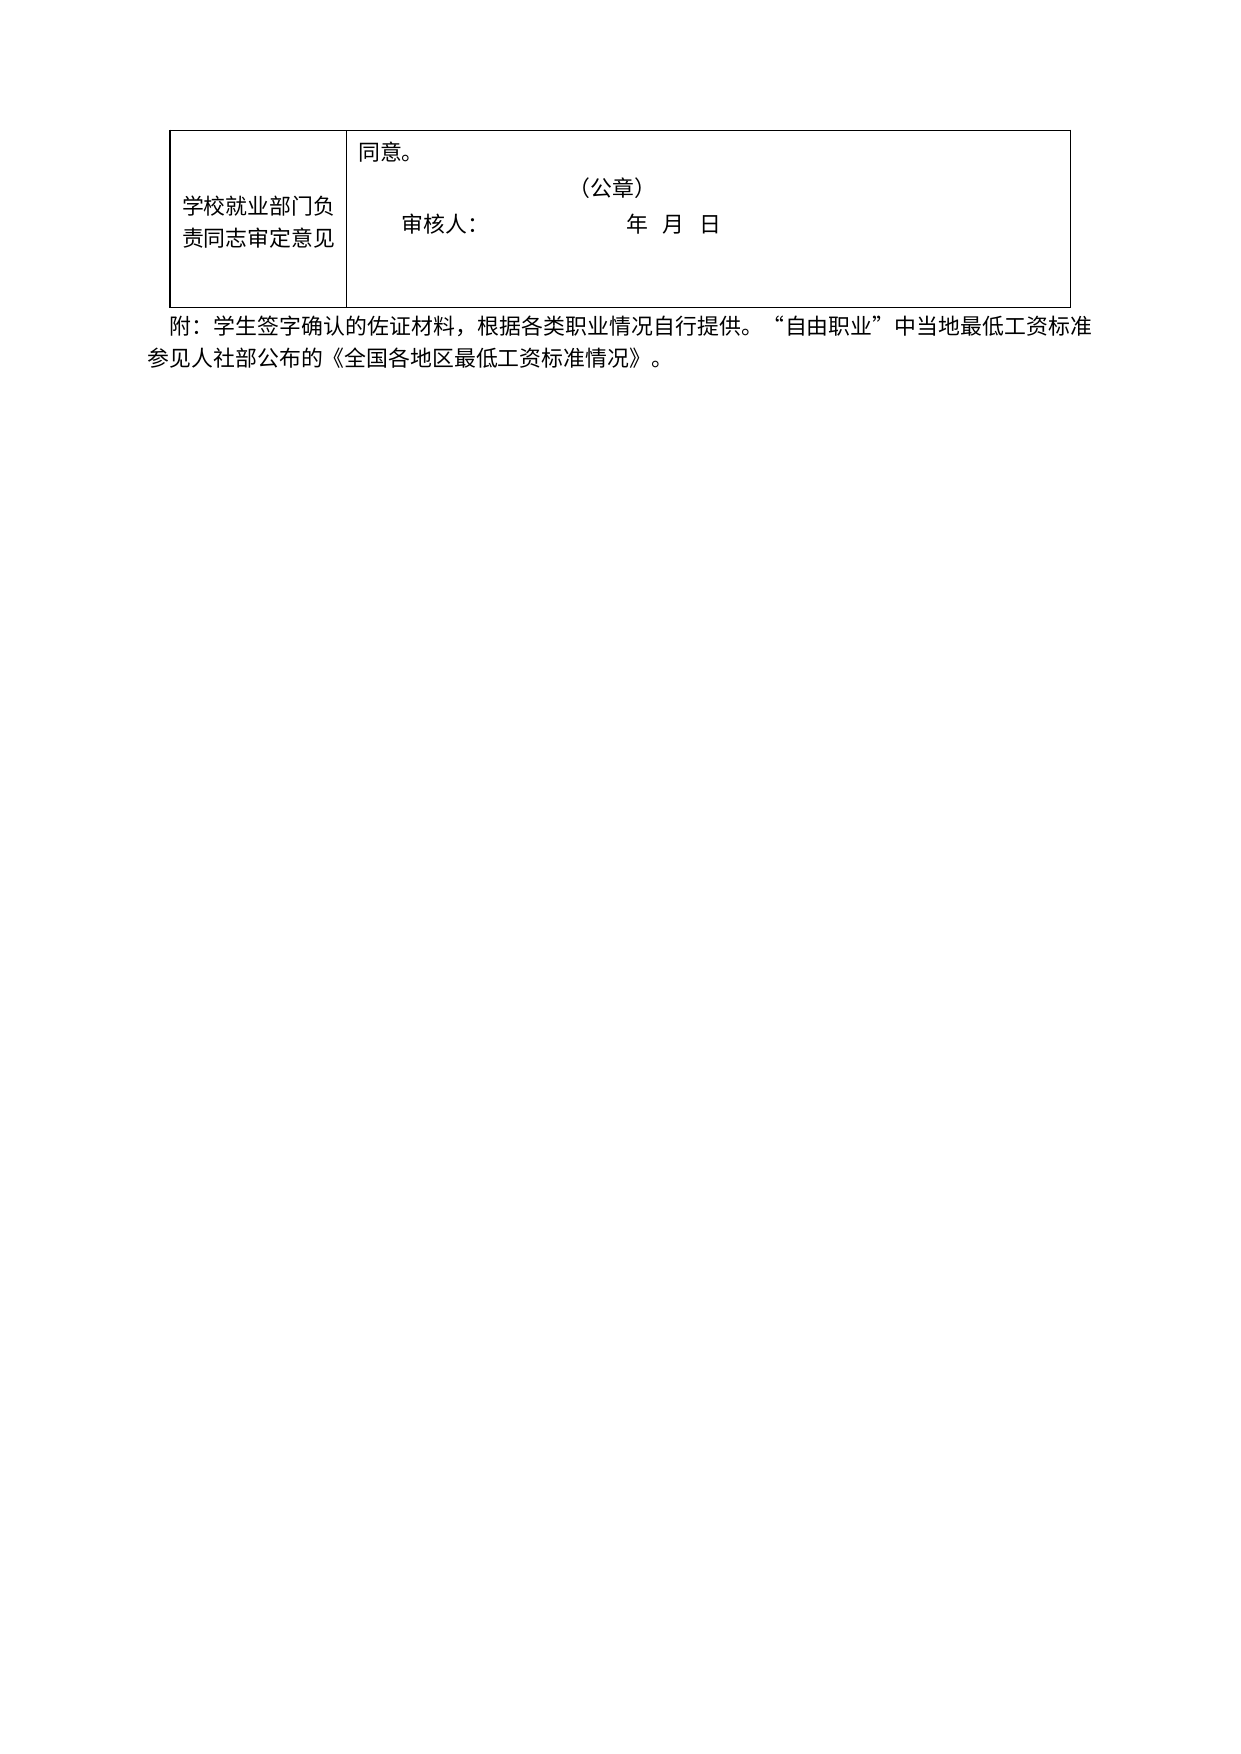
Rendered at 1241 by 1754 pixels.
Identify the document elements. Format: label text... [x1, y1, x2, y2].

table_cell 同意。 （公章） 审核人： 年 月 日 [347, 131, 1070, 307]
table_cell 学校就业部门负责同志审定意见 [171, 131, 346, 307]
text 附：学生签字确认的佐证材料，根据各类职业情况自行提供。“自由职业”中当地最低工资标准参见人社部公布的《全国各地区最低工资标准情况》。 [148, 308, 1092, 373]
